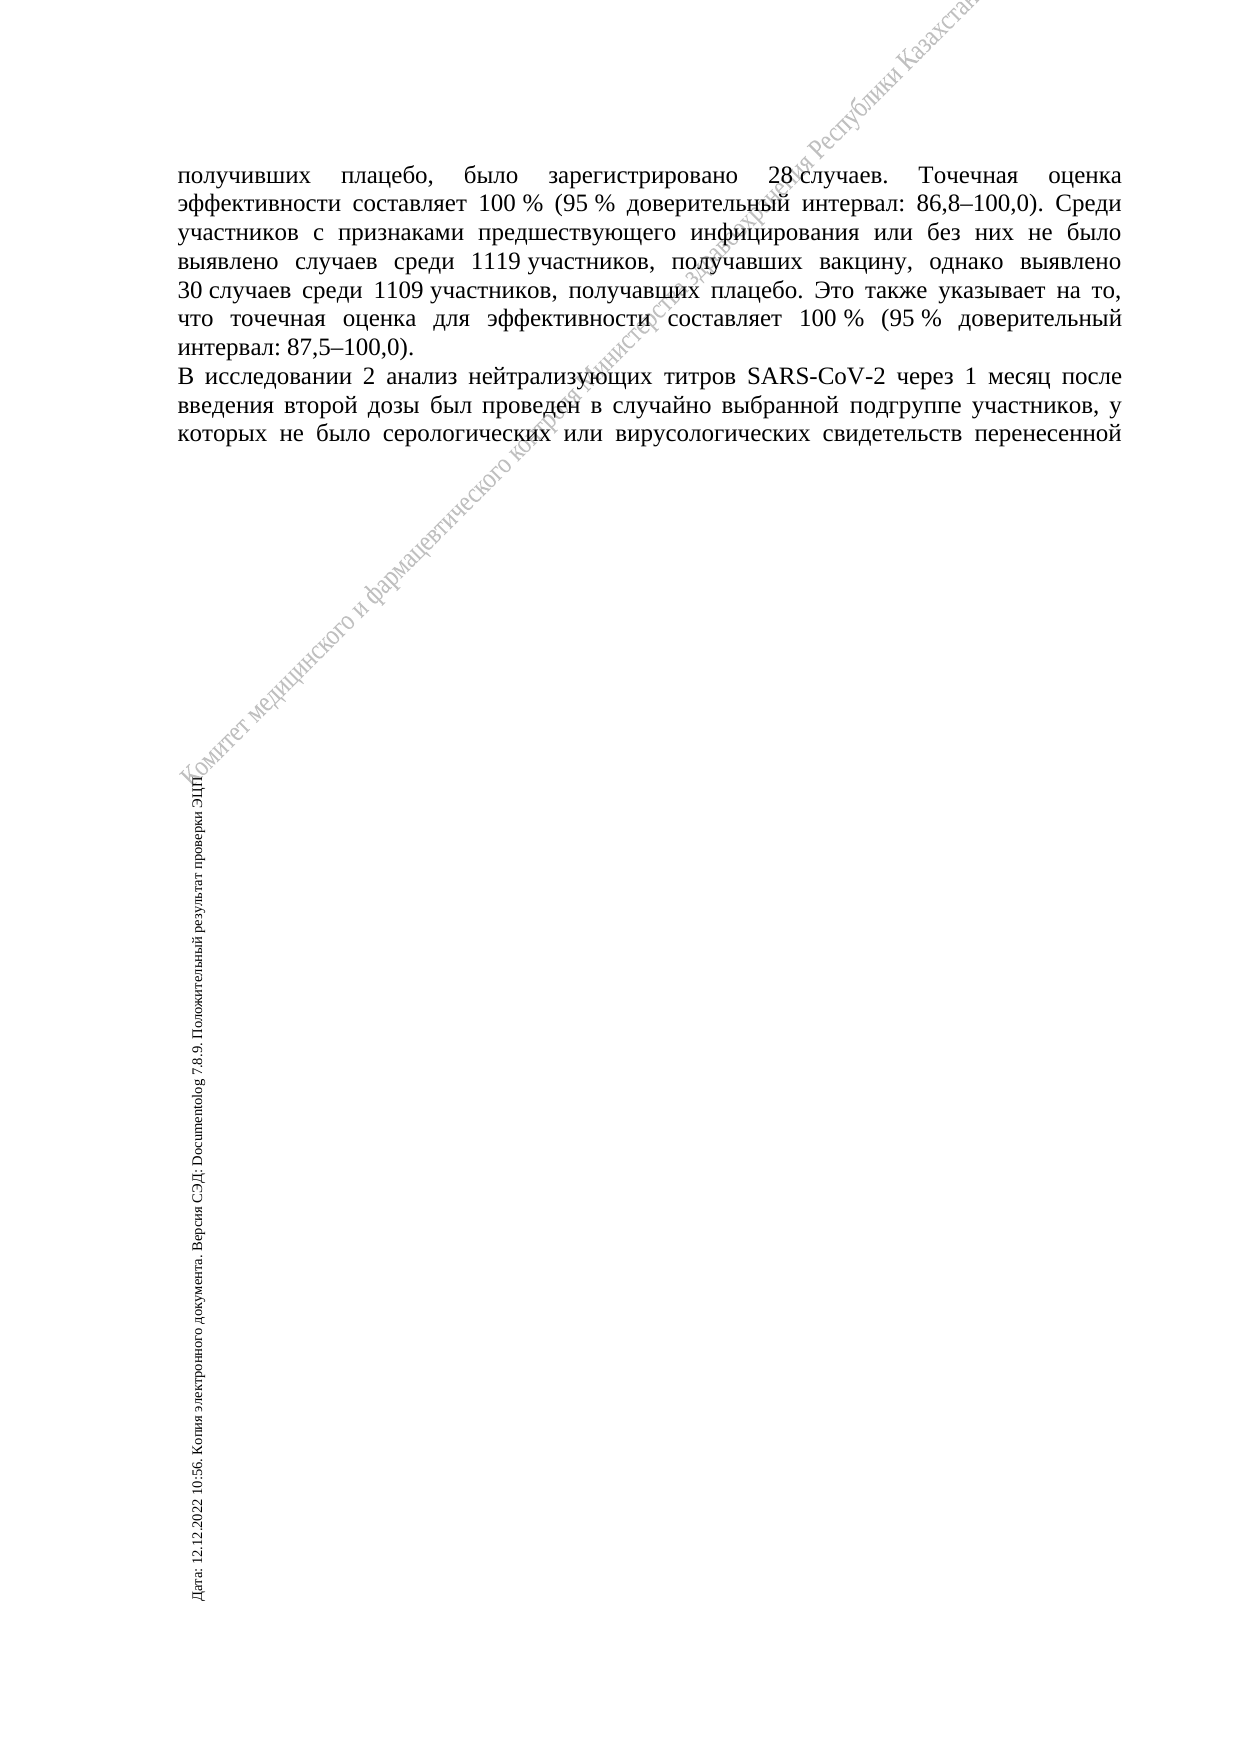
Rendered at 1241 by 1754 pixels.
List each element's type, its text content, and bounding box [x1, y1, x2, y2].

text В обновленном анализе эффективности в исследовании 2 у подростков в возрасте от 12 до 15 лет без признаков предшествующего инфицирования случаев среди 1057 участников, получивших вакцину, не отмечалось, а среди 1030 участников, получивших плацебо, было зарегистрировано 28 случаев. Точечная оценка эффективности составляет 100 % (95 % доверительный интервал: 86,8–100,0). Среди участников с признаками предшествующего инфицирования или без них не было выявлено случаев среди 1119 участников, получавших вакцину, однако выявлено 30 случаев среди 1109 участников, получавших плацебо. Это также указывает на то, что точечная оценка для эффективности составляет 100 % (95 % доверительный интервал: 87,5–100,0). [177, 160, 1122, 361]
text В исследовании 2 анализ нейтрализующих титров SARS-CoV-2 через 1 месяц после введения второй дозы был проведен в случайно выбранной подгруппе участников, у которых не было серологических или вирусологических свидетельств перенесенной инфекции SARS CoV-2 в течение 1 месяца после приема второй дозы при сравнении ответа подростков от 12 до 15 лет (n = 190) и участников от 16 до 25 лет (n = 170). [177, 361, 1122, 447]
